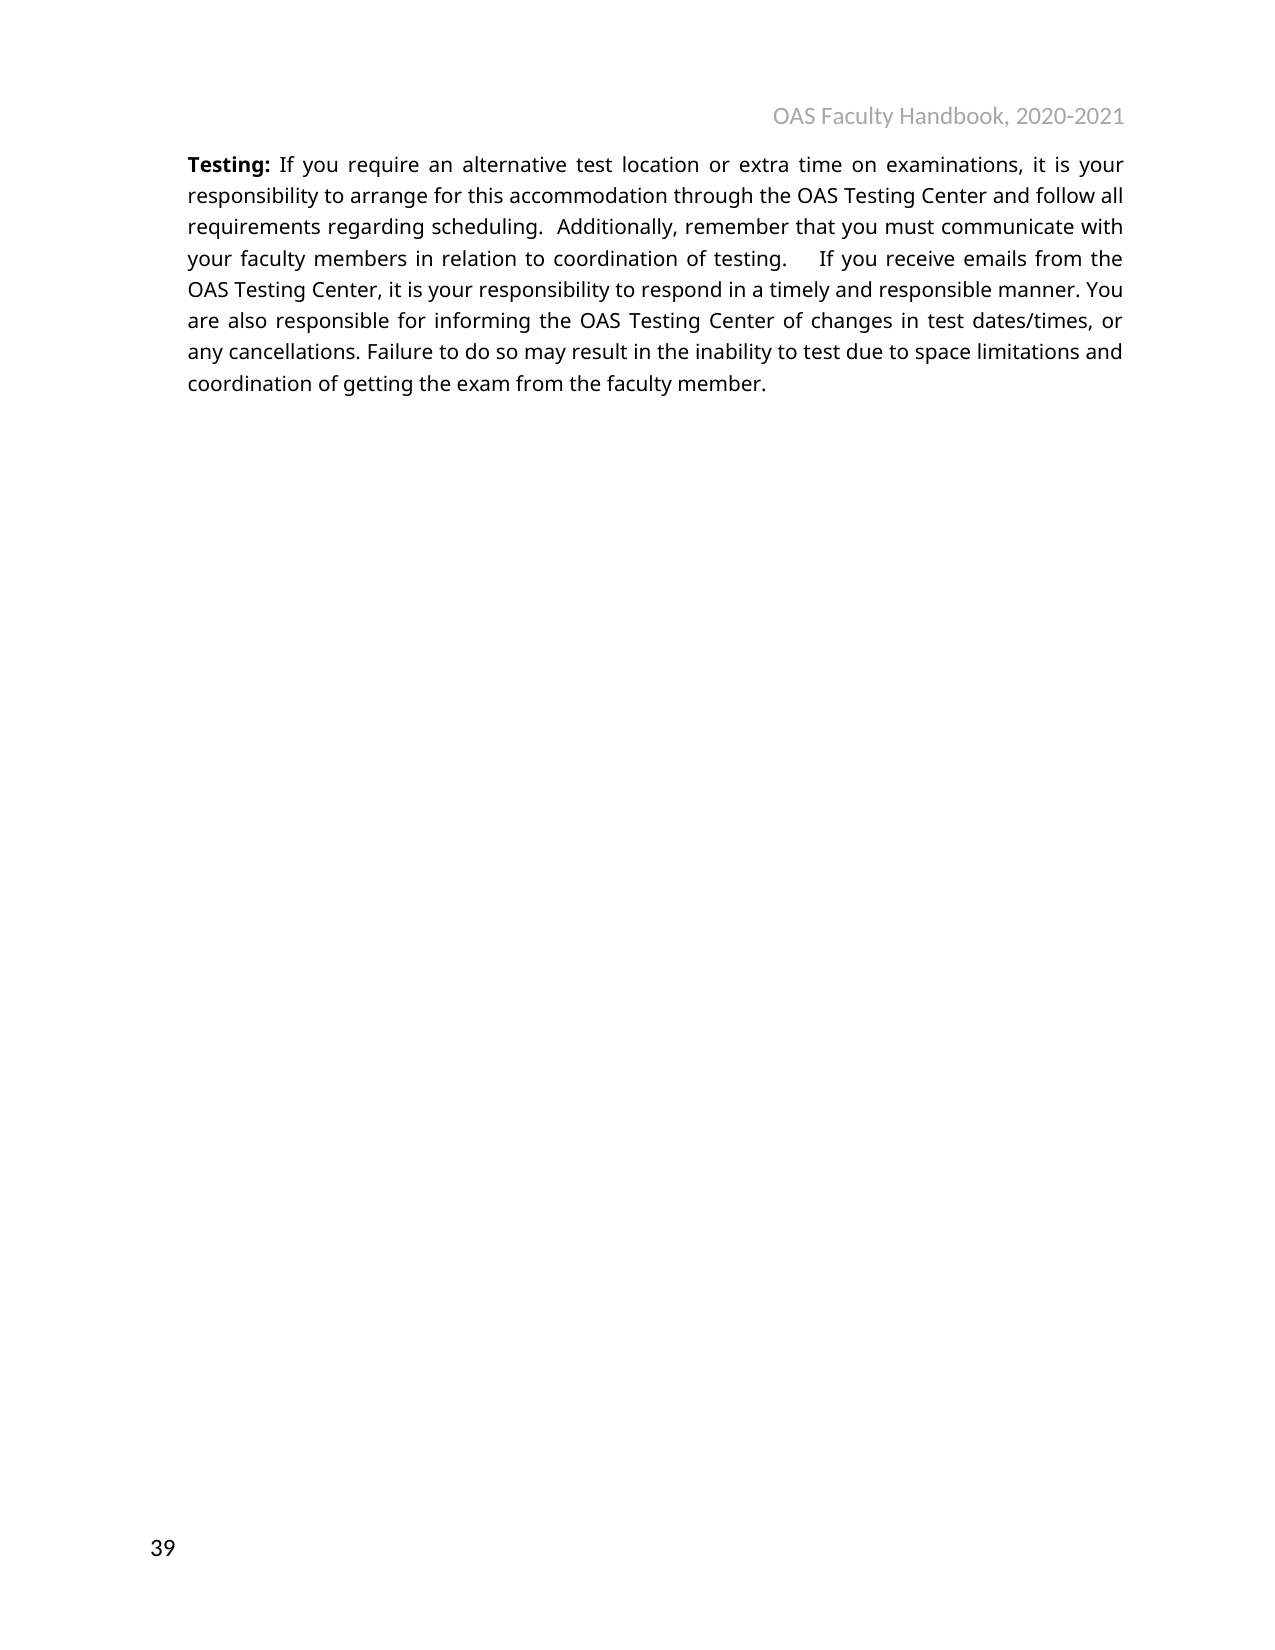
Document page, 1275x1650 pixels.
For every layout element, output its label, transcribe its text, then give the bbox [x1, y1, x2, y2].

text Testing: If you require an alternative test location or extra time on examinations, it is your responsibility to arrange for this accommodation through the OAS Testing Center and follow all requirements regarding scheduling. Additionally, remember that you must communicate with your faculty members in relation to coordination of testing. If you receive emails from the OAS Testing Center, it is your responsibility to respond in a timely and responsible manner. You are also responsible for informing the OAS Testing Center of changes in test dates/times, or any cancellations. Failure to do so may result in the inability to test due to space limitations and coordination of getting the exam from the faculty member. [187, 150, 1125, 397]
